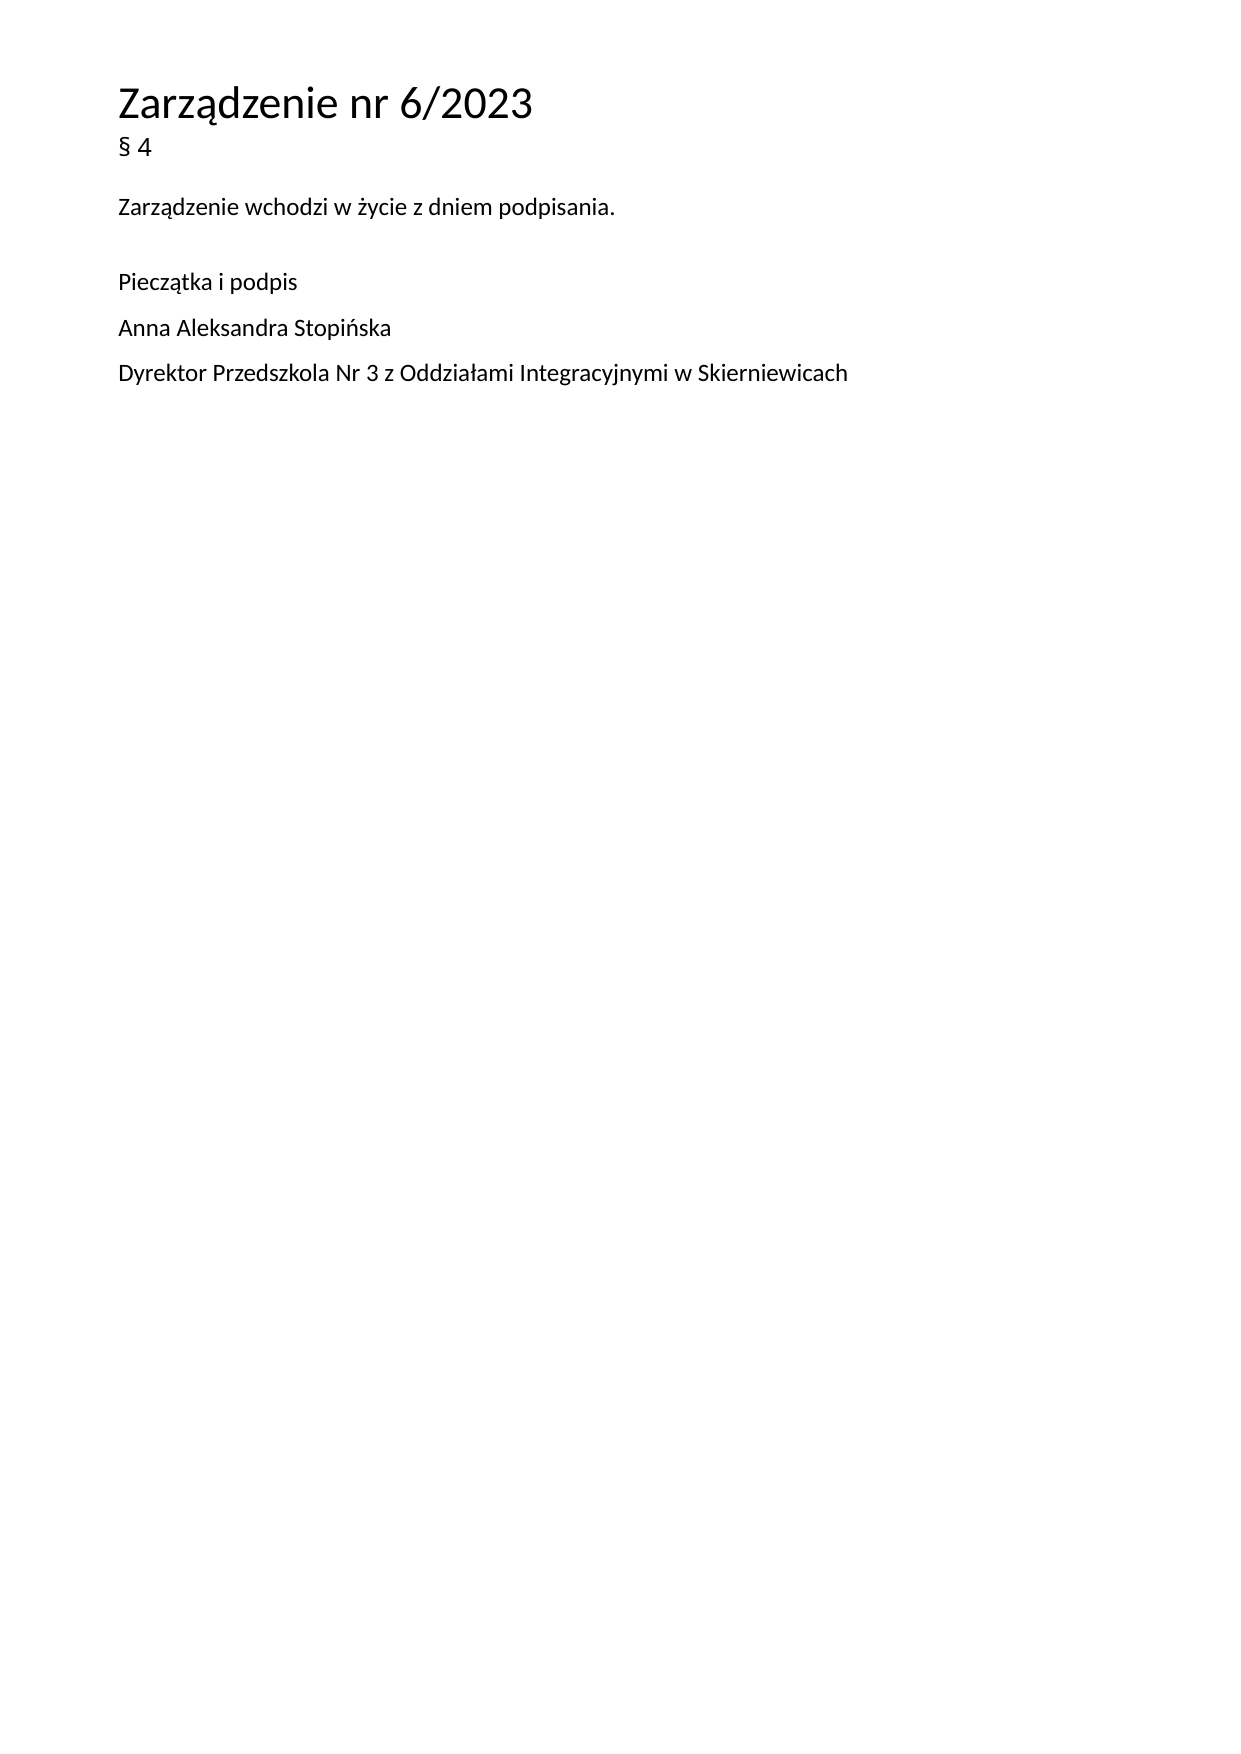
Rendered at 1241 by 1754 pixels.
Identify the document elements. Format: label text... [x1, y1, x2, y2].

text Zarządzenie wchodzi w życie z dniem podpisania. [118, 191, 1122, 222]
subtitle § 4 [118, 130, 1122, 164]
text Dyrektor Przedszkola Nr 3 z Oddziałami Integracyjnymi w Skierniewicach [118, 357, 1122, 388]
text Anna Aleksandra Stopińska [118, 312, 1122, 342]
text Pieczątka i podpis [118, 266, 1122, 297]
